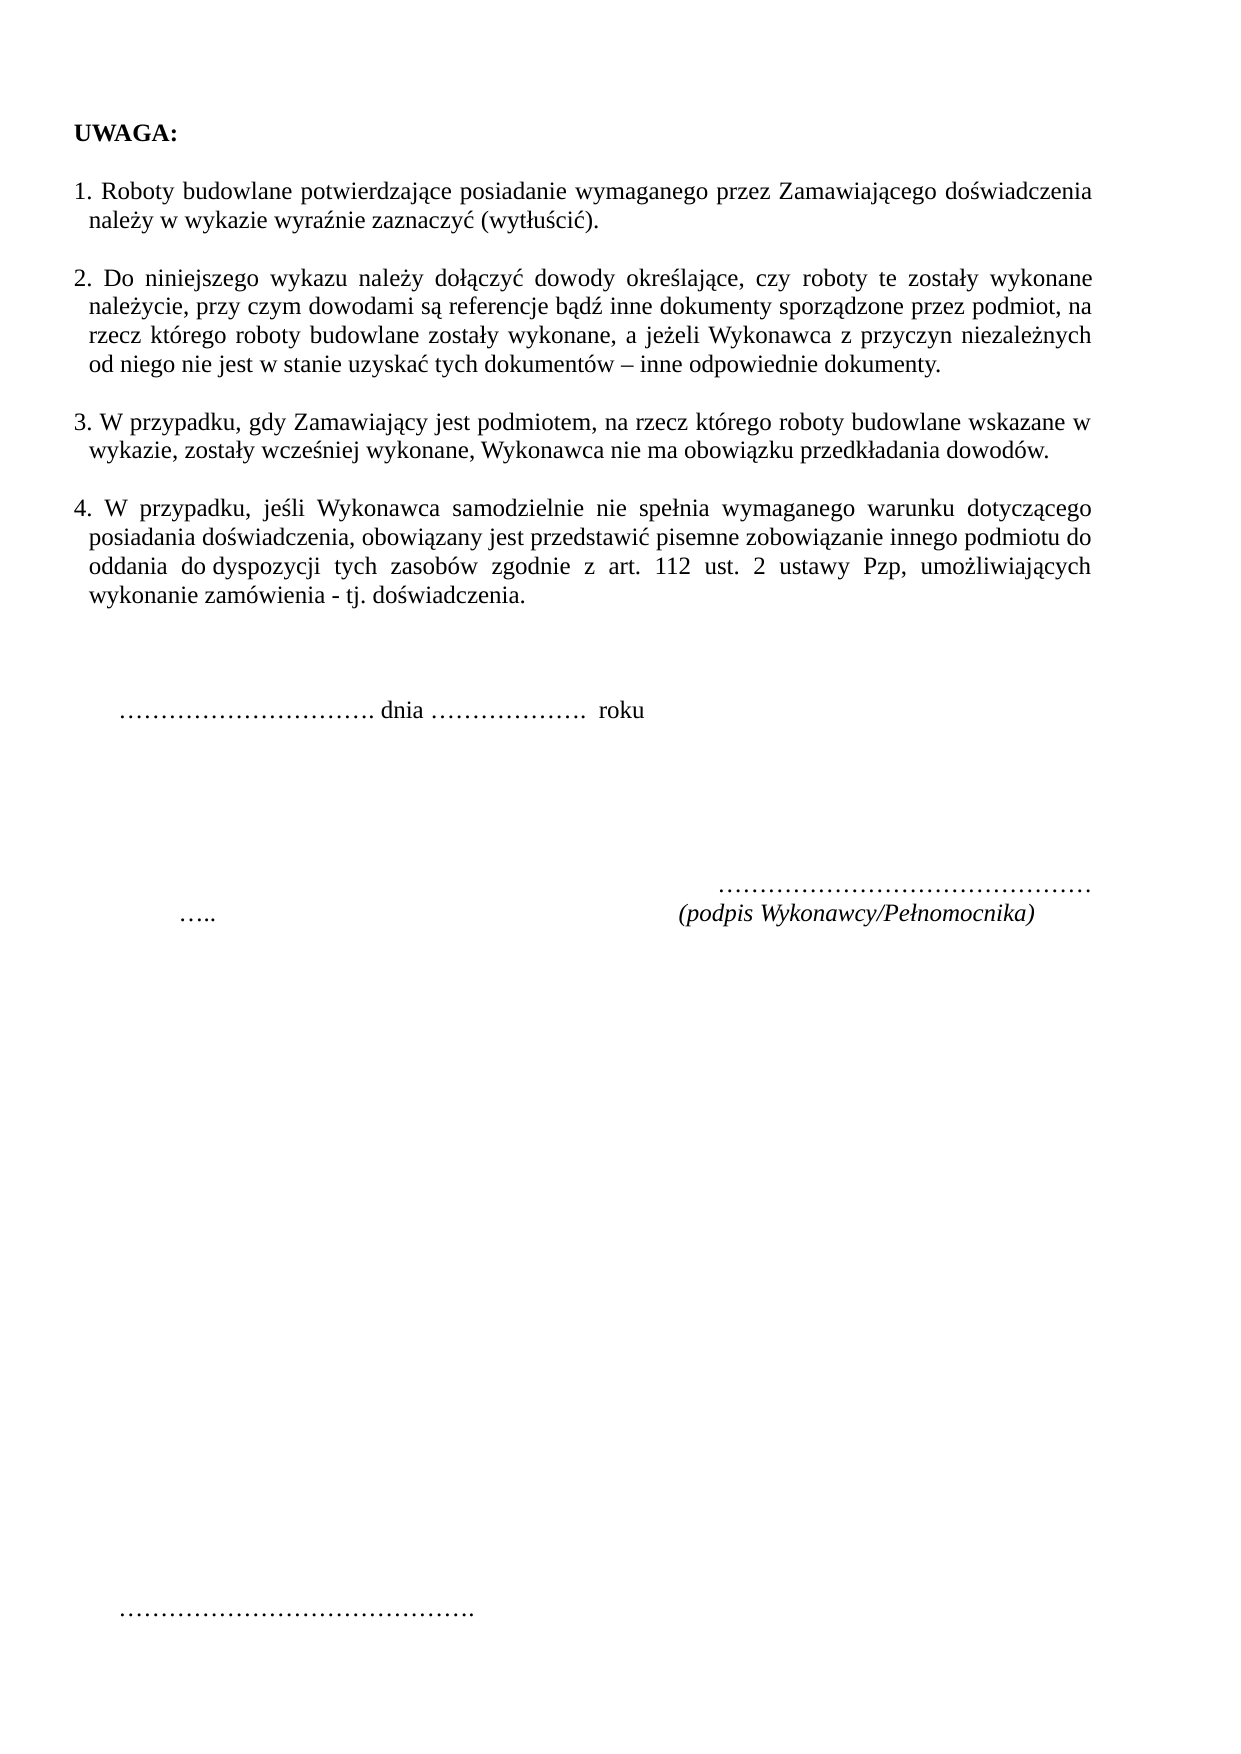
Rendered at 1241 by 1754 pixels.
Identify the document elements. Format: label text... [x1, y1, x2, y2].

text ………………………………………….. (podpis Wykonawcy/Pełnomocnika) [123, 869, 1093, 927]
text …………………………. dnia ………………. roku [118, 696, 1093, 724]
text 4. W przypadku, jeśli Wykonawca samodzielnie nie spełnia wymaganego warunku dotyczącego posiadania doświadczenia, obowiązany jest przedstawić pisemne zobowiązanie innego podmiotu do oddania do dyspozycji tych zasobów zgodnie z art. 112 ust. 2 ustawy Pzp, umożliwiających wykonanie zamówienia - tj. doświadczenia. [74, 493, 1093, 608]
text ……………………………………. [118, 1593, 1093, 1622]
text 1. Roboty budowlane potwierdzające posiadanie wymaganego przez Zamawiającego doświadczenia należy w wykazie wyraźnie zaznaczyć (wytłuścić). [74, 176, 1093, 233]
text 2. Do niniejszego wykazu należy dołączyć dowody określające, czy roboty te zostały wykonane należycie, przy czym dowodami są referencje bądź inne dokumenty sporządzone przez podmiot, na rzecz którego roboty budowlane zostały wykonane, a jeżeli Wykonawca z przyczyn niezależnych od niego nie jest w stanie uzyskać tych dokumentów – inne odpowiednie dokumenty. [74, 263, 1093, 378]
text UWAGA: [74, 118, 1093, 147]
text 3. W przypadku, gdy Zamawiający jest podmiotem, na rzecz którego roboty budowlane wskazane w wykazie, zostały wcześniej wykonane, Wykonawca nie ma obowiązku przedkładania dowodów. [74, 407, 1093, 464]
